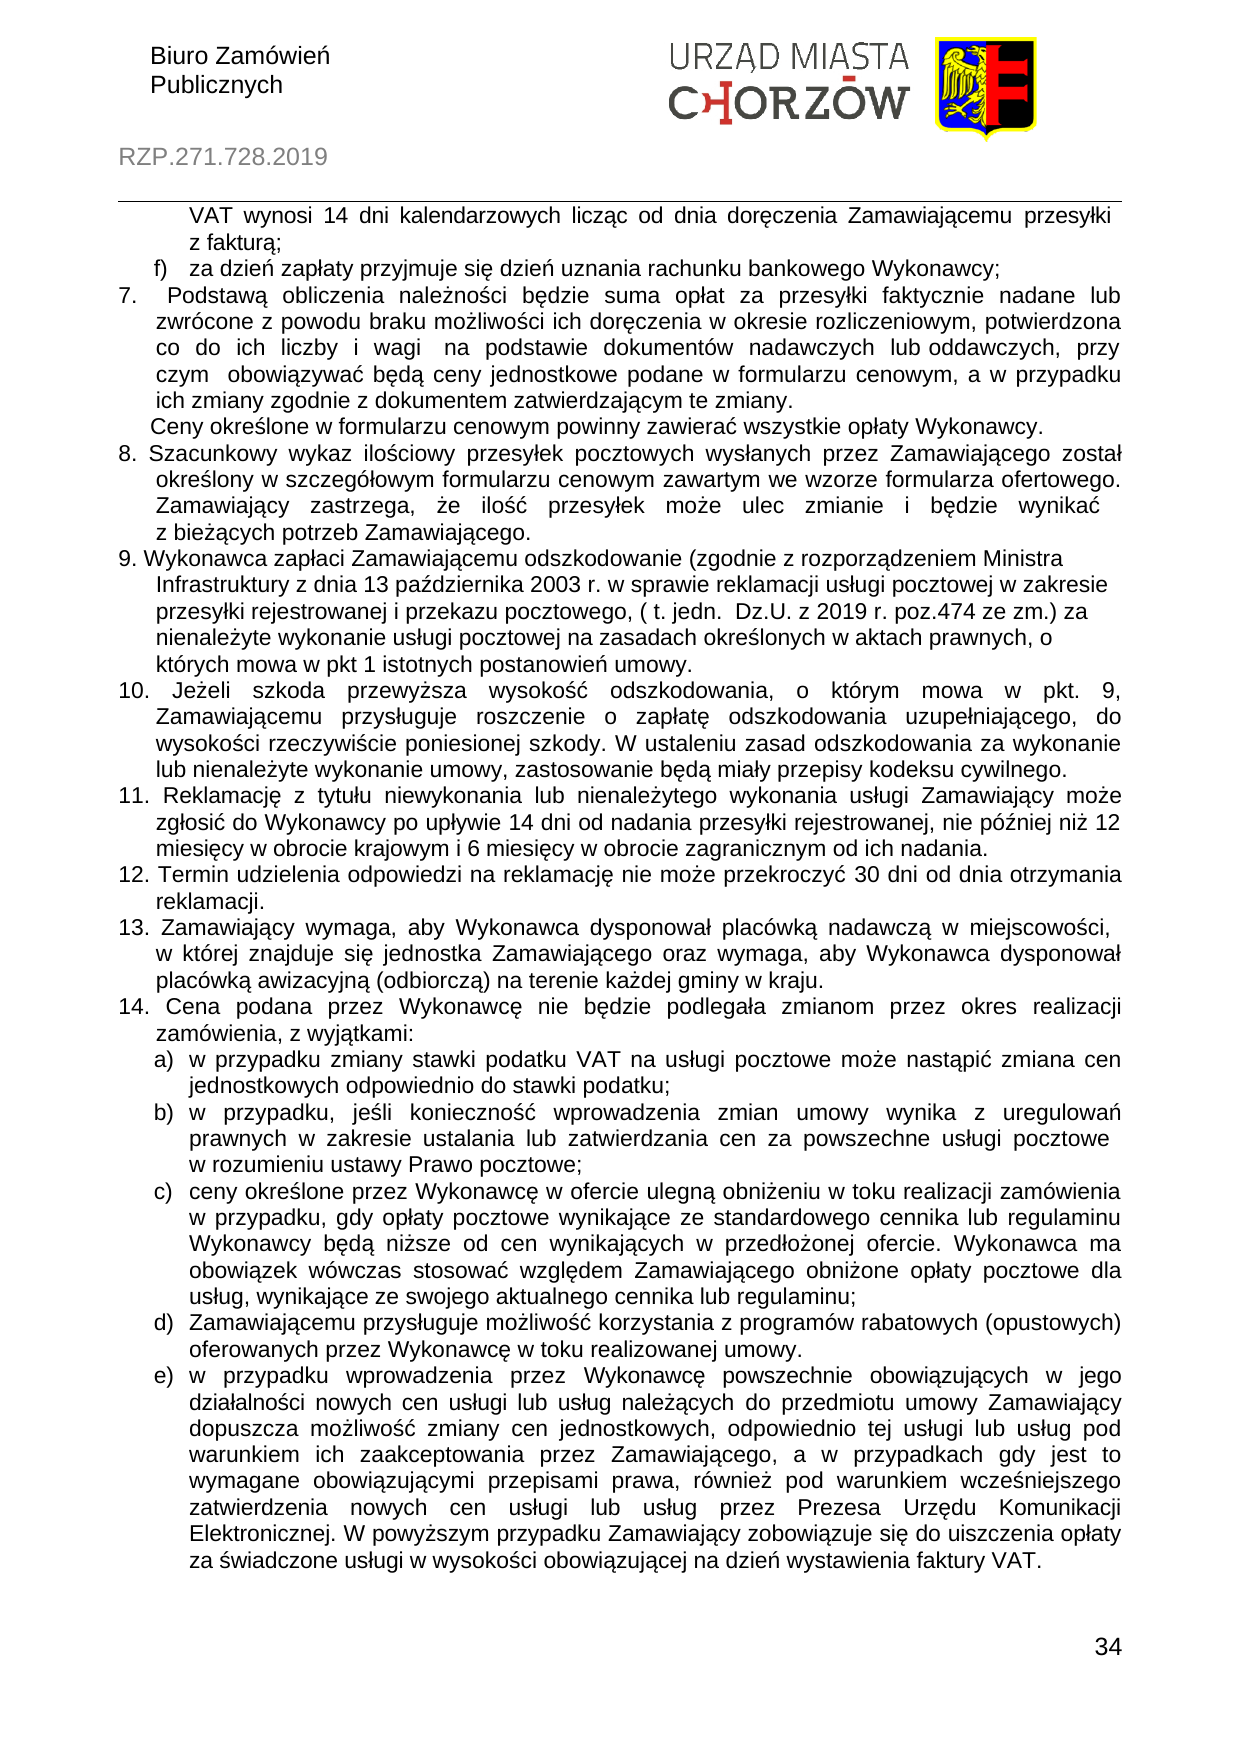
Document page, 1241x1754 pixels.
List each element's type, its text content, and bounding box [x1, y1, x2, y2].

text 10. Jeżeli szkoda przewyższa wysokość odszkodowania, o którym mowa w pkt. 9, Zamawiającemu przysługuje roszczenie o zapłatę odszkodowania uzupełniającego, do wysokości rzeczywiście poniesionej szkody. W ustaleniu zasad odszkodowania za wykonanie lub nienależyte wykonanie umowy, zastosowanie będą miały przepisy kodeksu cywilnego. [118, 677, 1122, 782]
text 13. Zamawiający wymaga, aby Wykonawca dysponował placówką nadawczą w miejscowości, w której znajduje się jednostka Zamawiającego oraz wymaga, aby Wykonawca dysponował placówką awizacyjną (odbiorczą) na terenie każdej gminy w kraju. [118, 914, 1122, 993]
list ceny określone przez Wykonawcę w ofercie ulegną obniżeniu w toku realizacji zamówienia w przypadku, gdy opłaty pocztowe wynikające ze standardowego cennika lub regulaminu Wykonawcy będą niższe od cen wynikających w przedłożonej ofercie. Wykonawca ma obowiązek wówczas stosować względem Zamawiającego obniżone opłaty pocztowe dla usług, wynikające ze swojego aktualnego cennika lub regulaminu; [153, 1178, 1122, 1309]
list w przypadku zmiany stawki podatku VAT na usługi pocztowe może nastąpić zmiana cen jednostkowych odpowiednio do stawki podatku; [153, 1046, 1122, 1098]
list za dzień zapłaty przyjmuje się dzień uznania rachunku bankowego Wykonawcy; [153, 255, 1122, 282]
picture [935, 37, 1037, 142]
text Ceny określone w formularzu cenowym powinny zawierać wszystkie opłaty Wykonawcy. [118, 413, 1122, 440]
text 8. Szacunkowy wykaz ilościowy przesyłek pocztowych wysłanych przez Zamawiającego został określony w szczegółowym formularzu cenowym zawartym we wzorze formularza ofertowego. Zamawiający zastrzega, że ilość przesyłek może ulec zmianie i będzie wynikać z bieżących potrzeb Zamawiającego. [118, 440, 1122, 545]
list w przypadku, jeśli konieczność wprowadzenia zmian umowy wynika z uregulowań prawnych w zakresie ustalania lub zatwierdzania cen za powszechne usługi pocztowe w rozumieniu ustawy Prawo pocztowe; [153, 1098, 1122, 1178]
text 9. Wykonawca zapłaci Zamawiającemu odszkodowanie (zgodnie z rozporządzeniem Ministra Infrastruktury z dnia 13 października 2003 r. w sprawie reklamacji usługi pocztowej w zakresie przesyłki rejestrowanej i przekazu pocztowego, ( t. jedn. Dz.U. z 2019 r. poz.474 ze zm.) za nienależyte wykonanie usługi pocztowej na zasadach określonych w aktach prawnych, o których mowa w pkt 1 istotnych postanowień umowy. [118, 545, 1122, 677]
text 14. Cena podana przez Wykonawcę nie będzie podlegała zmianom przez okres realizacji zamówienia, z wyjątkami: [118, 993, 1122, 1046]
list Zamawiającemu przysługuje możliwość korzystania z programów rabatowych (opustowych) oferowanych przez Wykonawcę w toku realizowanej umowy. [153, 1309, 1122, 1362]
text 12. Termin udzielenia odpowiedzi na reklamację nie może przekroczyć 30 dni od dnia otrzymania reklamacji. [118, 861, 1122, 914]
text 7. Podstawą obliczenia należności będzie suma opłat za przesyłki faktycznie nadane lub zwrócone z powodu braku możliwości ich doręczenia w okresie rozliczeniowym, potwierdzona co do ich liczby i wagi na podstawie dokumentów nadawczych lub oddawczych, przy czym obowiązywać będą ceny jednostkowe podane w formularzu cenowym, a w przypadku ich zmiany zgodnie z dokumentem zatwierdzającym te zmiany. [118, 282, 1122, 413]
list w przypadku wprowadzenia przez Wykonawcę powszechnie obowiązujących w jego działalności nowych cen usługi lub usług należących do przedmiotu umowy Zamawiający dopuszcza możliwość zmiany cen jednostkowych, odpowiednio tej usługi lub usług pod warunkiem ich zaakceptowania przez Zamawiającego, a w przypadkach gdy jest to wymagane obowiązującymi przepisami prawa, również pod warunkiem wcześniejszego zatwierdzenia nowych cen usługi lub usług przez Prezesa Urzędu Komunikacji Elektronicznej. W powyższym przypadku Zamawiający zobowiązuje się do uiszczenia opłaty za świadczone usługi w wysokości obowiązującej na dzień wystawienia faktury VAT. [153, 1362, 1122, 1573]
text 11. Reklamację z tytułu niewykonania lub nienależytego wykonania usługi Zamawiający może zgłosić do Wykonawcy po upływie 14 dni od nadania przesyłki rejestrowanej, nie później niż 12 miesięcy w obrocie krajowym i 6 miesięcy w obrocie zagranicznym od ich nadania. [118, 782, 1122, 861]
